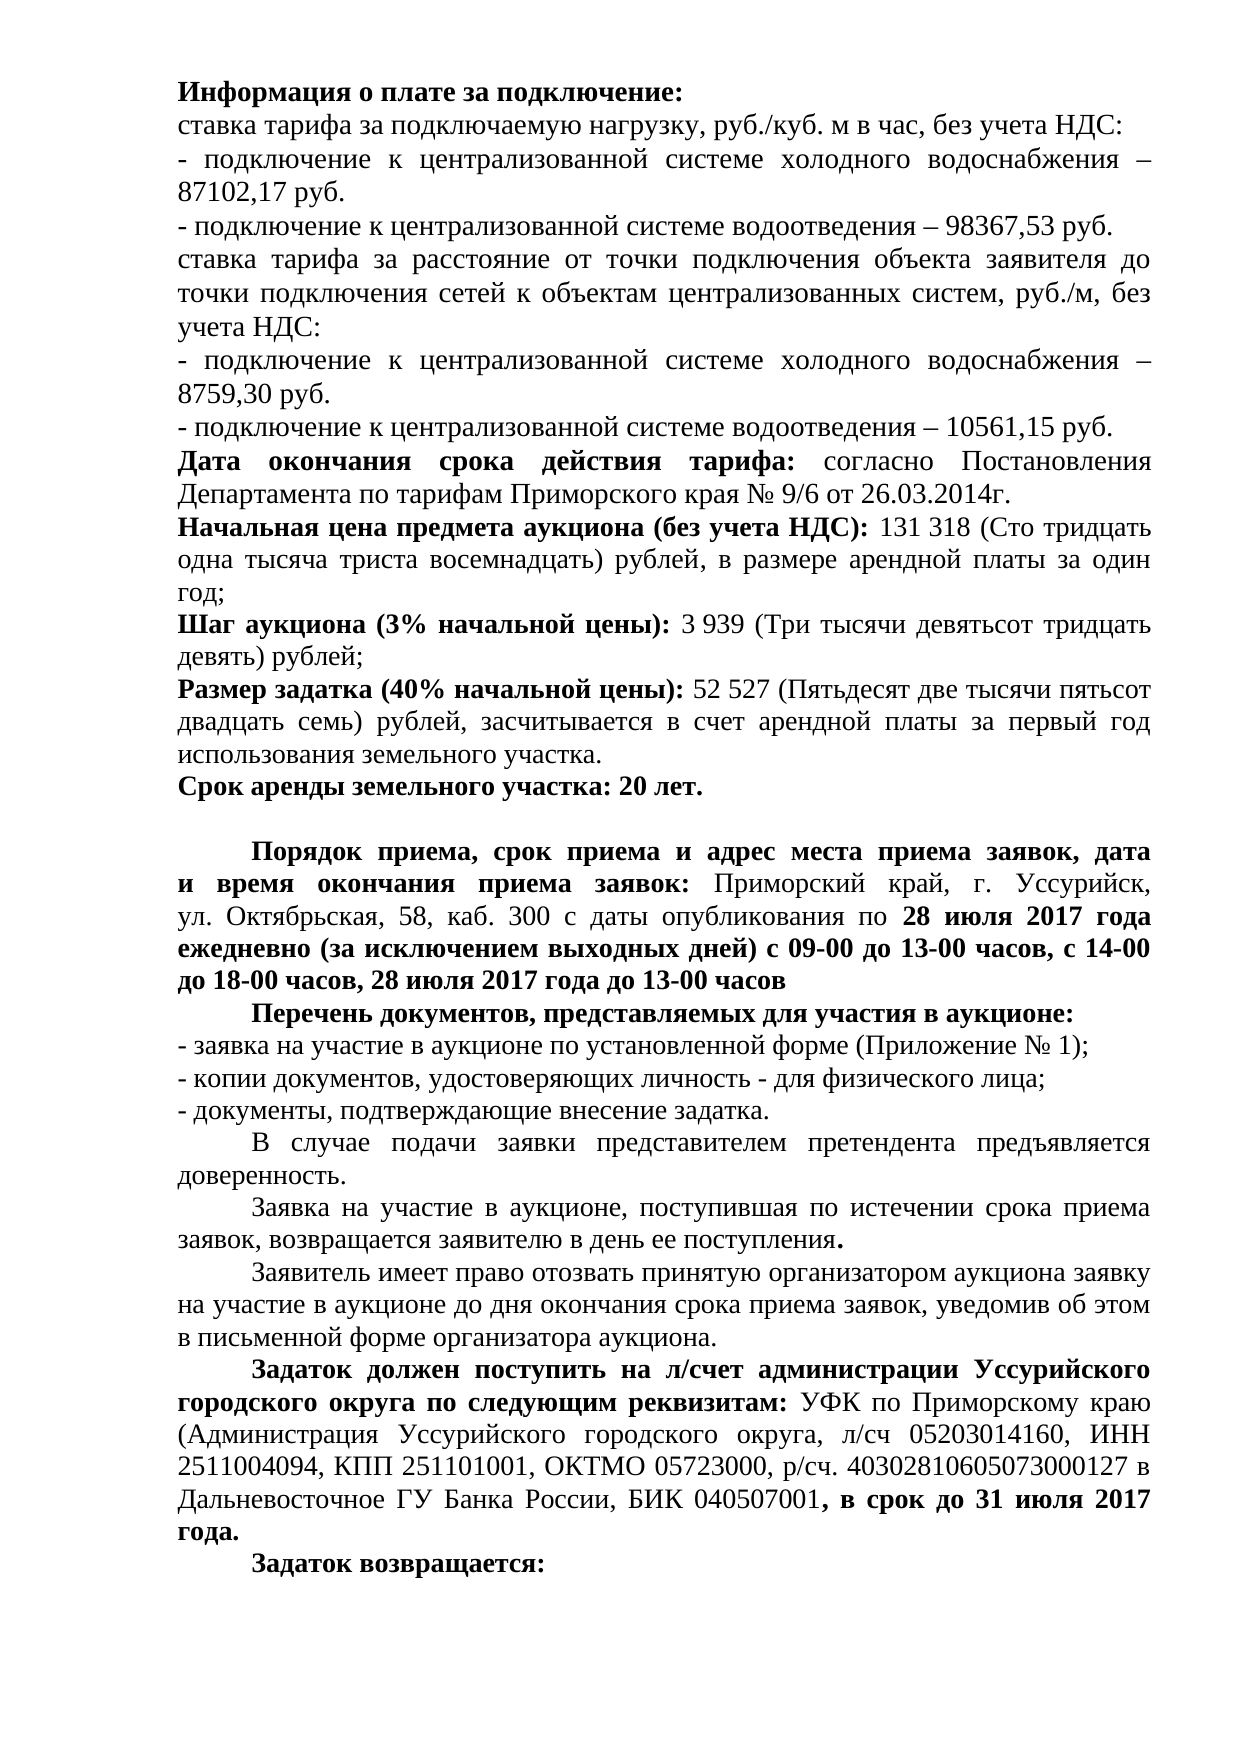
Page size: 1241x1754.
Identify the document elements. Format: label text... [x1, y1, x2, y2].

text Заявка на участие в аукционе, поступившая по истечении срока приема заявок, возвращается заявителю в день ее поступления. [177, 1190, 1152, 1255]
text ставка тарифа за подключаемую нагрузку, руб./куб. м в час, без учета НДС: [177, 107, 1152, 141]
text Информация о плате за подключение: [177, 74, 1152, 107]
text В случае подачи заявки представителем претендента предъявляется доверенность. [177, 1125, 1152, 1190]
text - документы, подтверждающие внесение задатка. [177, 1093, 1152, 1125]
text - заявка на участие в аукционе по установленной форме (Приложение № 1); [177, 1028, 1152, 1061]
text ставка тарифа за расстояние от точки подключения объекта заявителя до точки подключения сетей к объектам централизованных систем, руб./м, без учета НДС: [177, 242, 1152, 342]
text - подключение к централизованной системе холодного водоснабжения – 8759,30 руб. [177, 342, 1152, 409]
text Начальная цена предмета аукциона (без учета НДС): 131 318 (Сто тридцать одна тысяча триста восемнадцать) рублей, в размере арендной платы за один год; [177, 510, 1152, 607]
text Перечень документов, представляемых для участия в аукционе: [177, 996, 1152, 1028]
text Размер задатка (40% начальной цены): 52 527 (Пятьдесят две тысячи пятьсот двадцать семь) рублей, засчитывается в счет арендной платы за первый год использования земельного участка. [177, 672, 1152, 769]
text - копии документов, удостоверяющих личность - для физического лица; [177, 1061, 1152, 1093]
text Шаг аукциона (3% начальной цены): 3 939 (Три тысячи девятьсот тридцать девять) рублей; [177, 607, 1152, 672]
text Срок аренды земельного участка: 20 лет. [177, 769, 1152, 801]
text Порядок приема, срок приема и адрес места приема заявок, дата и время окончания приема заявок: Приморский край, г. Уссурийск, ул. Октябрьская, 58, каб. 300 с даты опубликования по 28 июля 2017 года ежедневно (за исключением выходных дней) с 09-00 до 13-00 часов, с 14-00 до 18-00 часов, 28 июля 2017 года до 13-00 часов [177, 834, 1152, 996]
text - подключение к централизованной системе водоотведения – 10561,15 руб. [177, 409, 1152, 443]
text Заявитель имеет право отозвать принятую организатором аукциона заявку на участие в аукционе до дня окончания срока приема заявок, уведомив об этом в письменной форме организатора аукциона. [177, 1255, 1152, 1352]
text Дата окончания срока действия тарифа: согласно Постановления Департамента по тарифам Приморского края № 9/6 от 26.03.2014г. [177, 443, 1152, 510]
text - подключение к централизованной системе водоотведения – 98367,53 руб. [177, 208, 1152, 242]
text Задаток должен поступить на л/счет администрации Уссурийского городского округа по следующим реквизитам: УФК по Приморскому краю (Администрация Уссурийского городского округа, л/сч 05203014160, ИНН 2511004094, КПП 251101001, ОКТМО 05723000, р/сч. 40302810605073000127 в Дальневосточное ГУ Банка России, БИК 040507001, в срок до 31 июля 2017 года. [177, 1352, 1152, 1547]
text - подключение к централизованной системе холодного водоснабжения – 87102,17 руб. [177, 141, 1152, 208]
text Задаток возвращается: [177, 1547, 1152, 1579]
